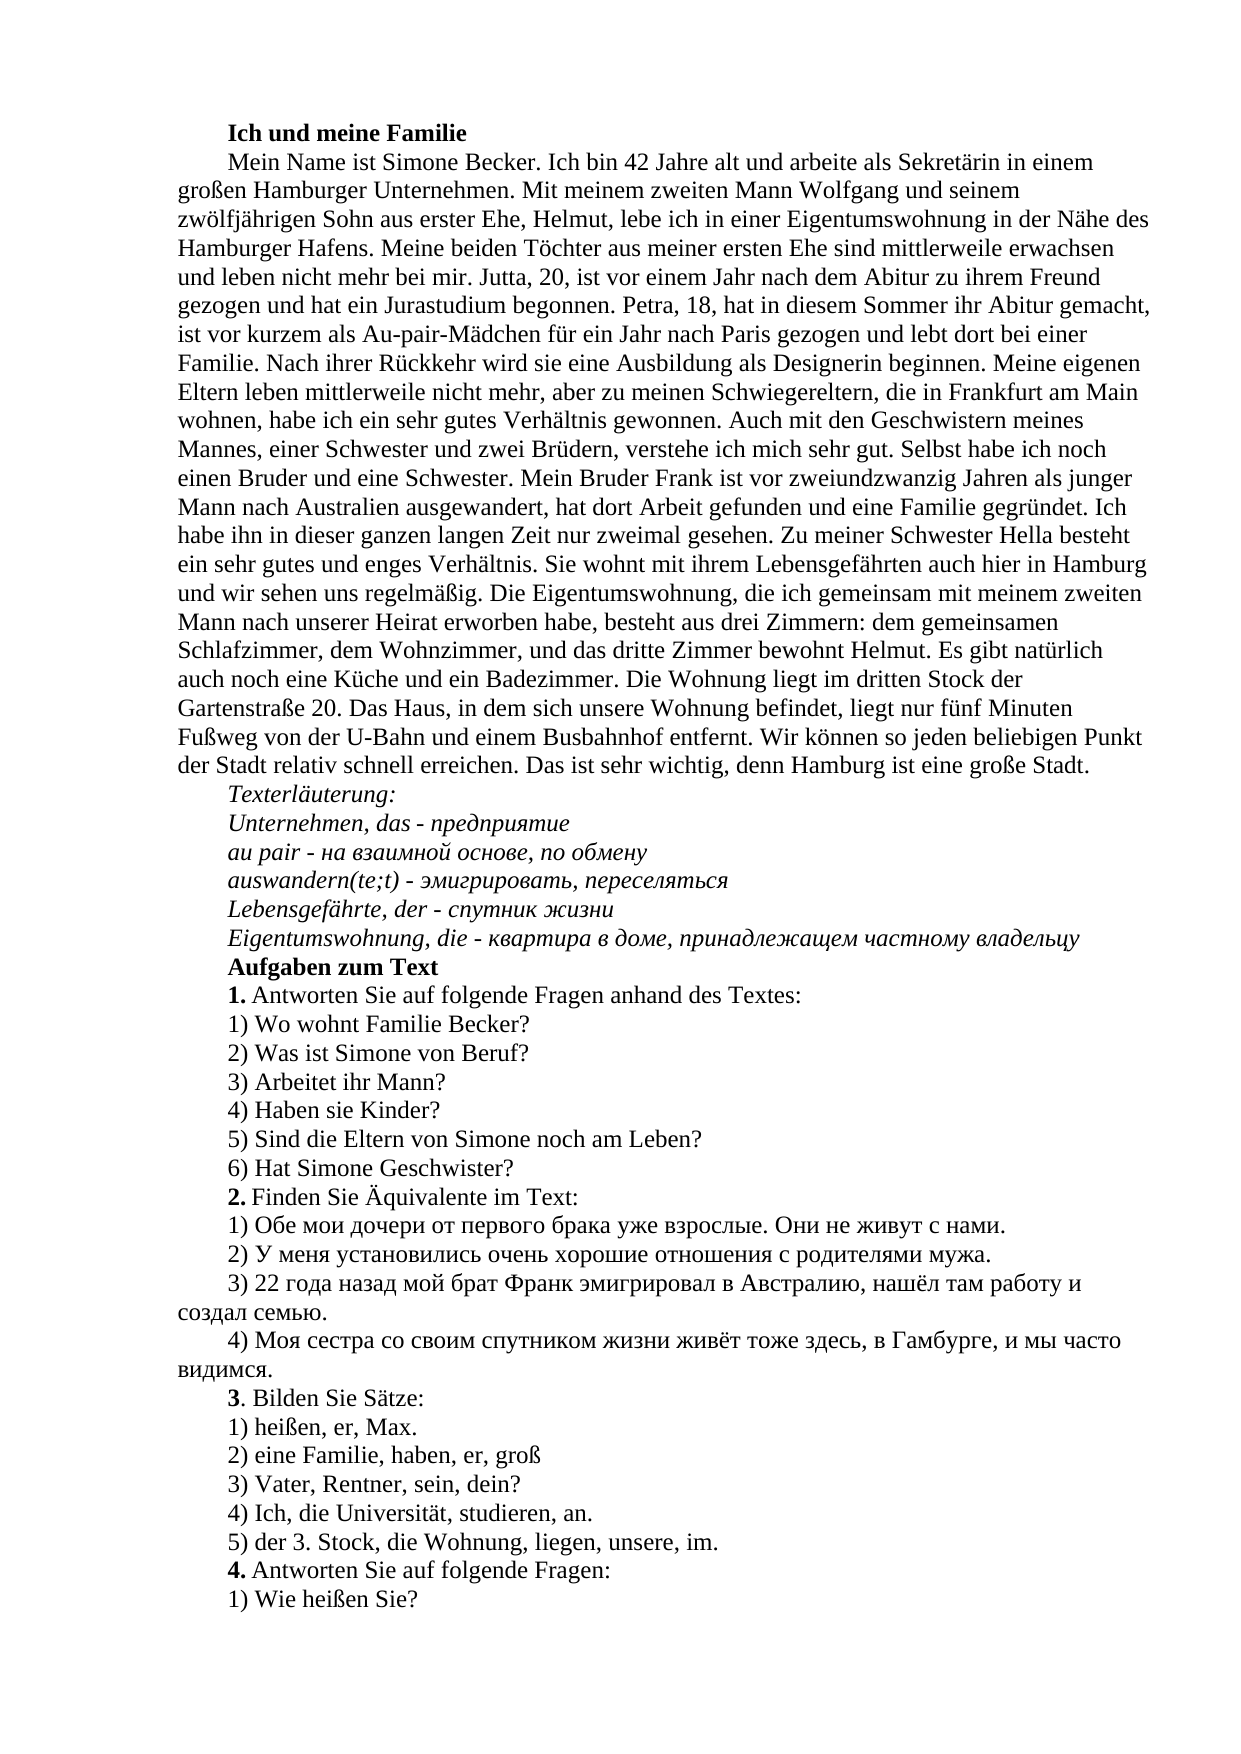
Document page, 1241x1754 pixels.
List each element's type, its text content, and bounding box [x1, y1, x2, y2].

text Ich und meine Familie [177, 118, 1152, 147]
text Texterläuterung: [177, 779, 1152, 808]
text Aufgaben zum Text [177, 952, 1152, 981]
text Mein Name ist Simone Becker. Ich bin 42 Jahre alt und arbeite als Sekretärin in einem großen Hamburger Unternehmen. Mit meinem zweiten Mann Wolfgang und seinem zwölfjährigen Sohn aus erster Ehe, Helmut, lebe ich in einer Eigentumswohnung in der Nähe des Hamburger Hafens. Meine beiden Töchter aus meiner ersten Ehe sind mittlerweile erwachsen und leben nicht mehr bei mir. Jutta, 20, ist vor einem Jahr nach dem Abitur zu ihrem Freund gezogen und hat ein Jurastudium begonnen. Petra, 18, hat in diesem Sommer ihr Abitur gemacht, ist vor kurzem als Au-pair-Mädchen für ein Jahr nach Paris gezogen und lebt dort bei einer Familie. Nach ihrer Rückkehr wird sie eine Ausbildung als Designerin beginnen. Meine eigenen Eltern leben mittlerweile nicht mehr, aber zu meinen Schwiegereltern, die in Frankfurt am Main wohnen, habe ich ein sehr gutes Verhältnis gewonnen. Auch mit den Geschwistern meines Mannes, einer Schwester und zwei Brüdern, verstehe ich mich sehr gut. Selbst habe ich noch einen Bruder und eine Schwester. Mein Bruder Frank ist vor zweiundzwanzig Jahren als junger Mann nach Australien ausgewandert, hat dort Arbeit gefunden und eine Familie gegründet. Ich habe ihn in dieser ganzen langen Zeit nur zweimal gesehen. Zu meiner Schwester Hella besteht ein sehr gutes und enges Verhältnis. Sie wohnt mit ihrem Lebensgefährten auch hier in Hamburg und wir sehen uns regelmäßig. Die Eigentumswohnung, die ich gemeinsam mit meinem zweiten Mann nach unserer Heirat erworben habe, besteht aus drei Zimmern: dem gemeinsamen Schlafzimmer, dem Wohnzimmer, und das dritte Zimmer bewohnt Helmut. Es gibt natürlich auch noch eine Küche und ein Badezimmer. Die Wohnung liegt im dritten Stock der Gartenstraße 20. Das Haus, in dem sich unsere Wohnung befindet, liegt nur fünf Minuten Fußweg von der U-Bahn und einem Busbahnhof entfernt. Wir können so jeden beliebigen Punkt der Stadt relativ schnell erreichen. Das ist sehr wichtig, denn Hamburg ist eine große Stadt. [177, 147, 1152, 779]
text 1) heißen, er, Max. [177, 1412, 1152, 1441]
text Eigentumswohnung, die - квартира в доме, принадлежащем частному владельцу [177, 923, 1152, 952]
text 2) У меня установились очень хорошие отношения с родителями мужа. [177, 1239, 1152, 1268]
text 3) Arbeitet ihr Mann? [177, 1067, 1152, 1096]
text 2) eine Familie, haben, er, groß [177, 1441, 1152, 1469]
text 2) Was ist Simone von Beruf? [177, 1038, 1152, 1067]
text 1. Antworten Sie auf folgende Fragen anhand des Textes: [177, 981, 1152, 1009]
text au pair - на взаимной основе, по обмену [177, 837, 1152, 866]
text 6) Hat Simone Geschwister? [177, 1153, 1152, 1182]
text 4) Haben sie Kinder? [177, 1096, 1152, 1124]
text 3) 22 года назад мой брат Франк эмигрировал в Австралию, нашёл там работу и создал семью. [177, 1268, 1152, 1326]
text 5) der 3. Stock, die Wohnung, liegen, unsere, im. [177, 1527, 1152, 1556]
text 3. Bilden Sie Sätze: [177, 1383, 1152, 1412]
text Unternehmen, das - предприятие [177, 808, 1152, 837]
text Lebensgefährte, der - спутник жизни [177, 894, 1152, 923]
text auswandern(te;t) - эмигрировать, переселяться [177, 866, 1152, 894]
text 4. Antworten Sie auf folgende Fragen: [177, 1556, 1152, 1584]
text 4) Ich, die Universität, studieren, an. [177, 1498, 1152, 1527]
text 5) Sind die Eltern von Simone noch am Leben? [177, 1124, 1152, 1153]
text 1) Wo wohnt Familie Becker? [177, 1009, 1152, 1038]
text 1) Wie heißen Sie? [177, 1584, 1152, 1613]
text 2. Finden Sie Äquivalente im Text: [177, 1182, 1152, 1211]
text 4) Моя сестра со своим спутником жизни живёт тоже здесь, в Гамбурге, и мы часто видимся. [177, 1326, 1152, 1383]
text 1) Обе мои дочери от первого брака уже взрослые. Они не живут с нами. [177, 1211, 1152, 1239]
text 3) Vater, Rentner, sein, dein? [177, 1469, 1152, 1498]
